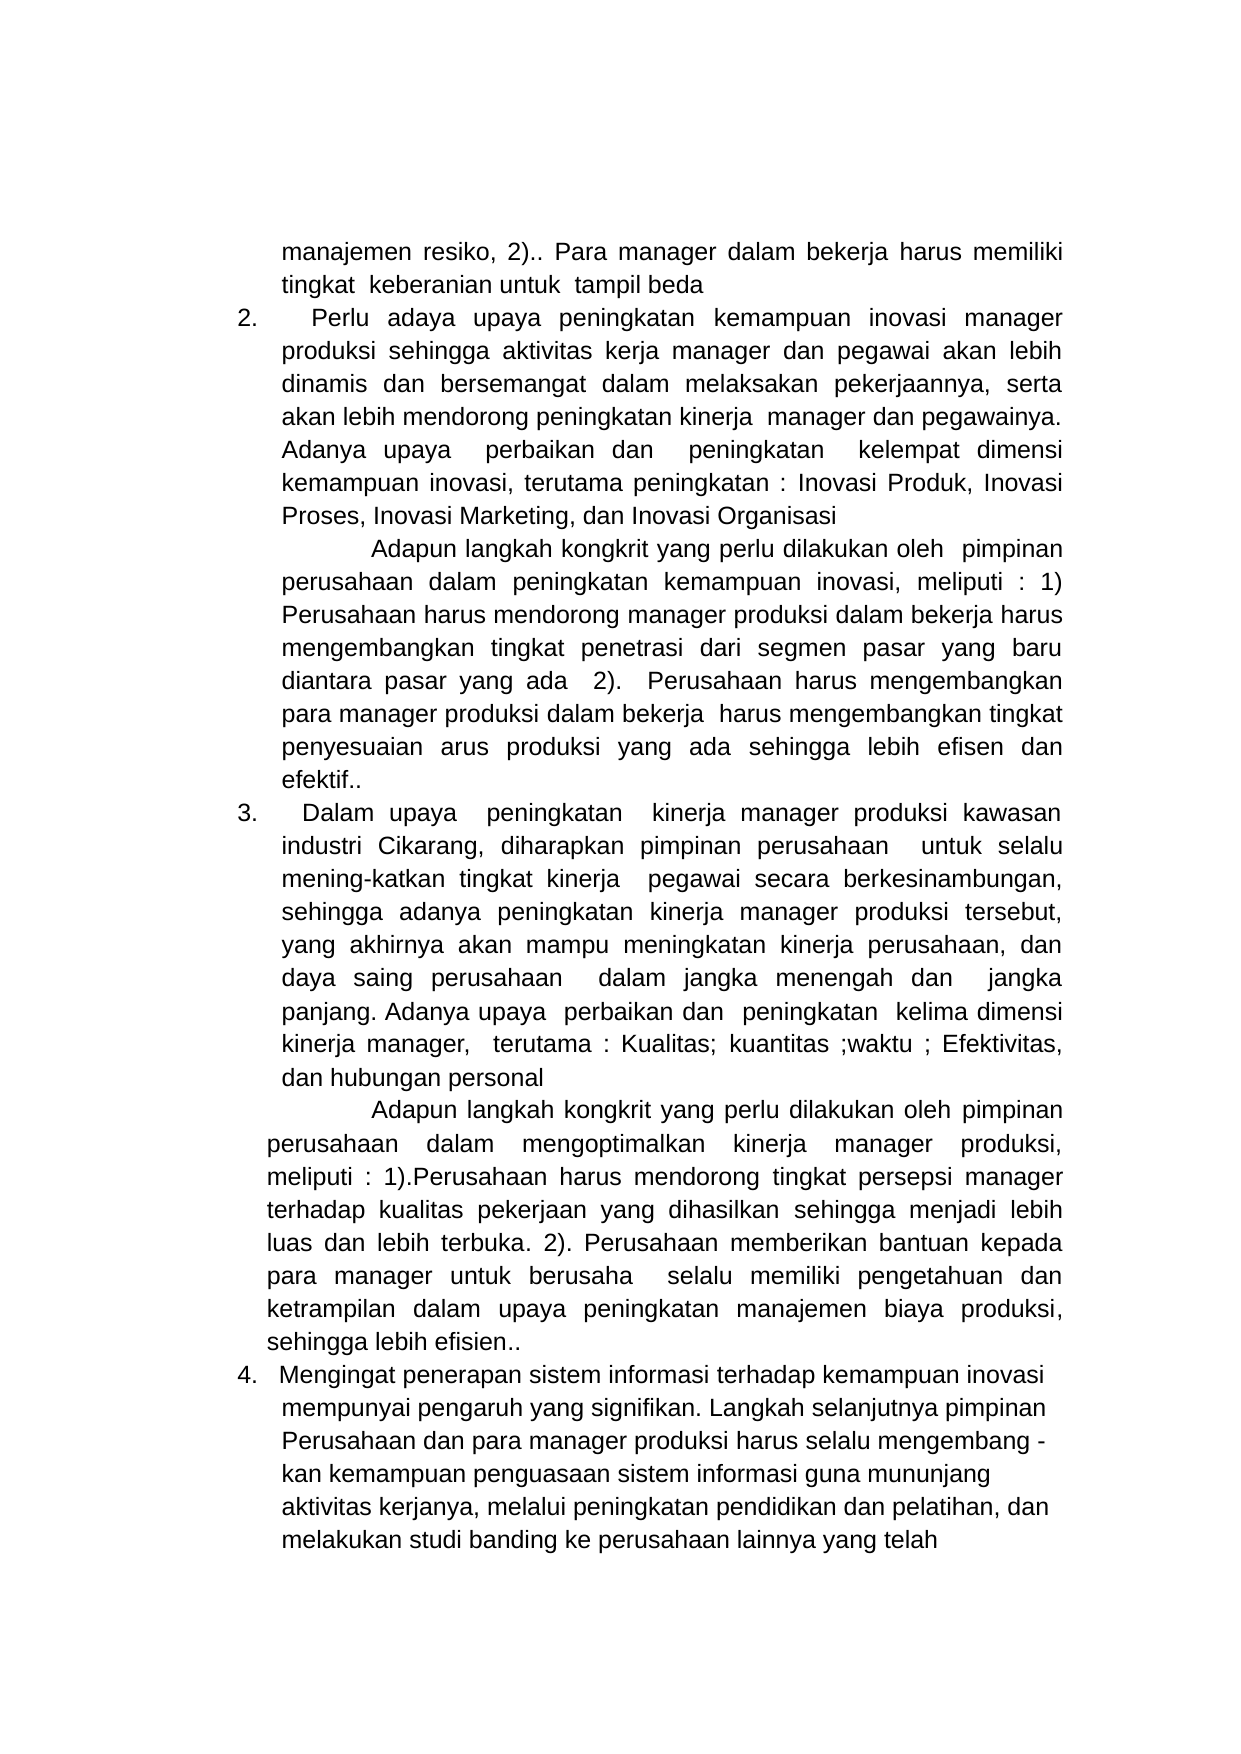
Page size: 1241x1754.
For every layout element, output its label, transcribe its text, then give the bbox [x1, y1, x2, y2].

text Adapun langkah kongkrit yang perlu dilakukan oleh pimpinan perusahaan dalam peningkatan kemampuan inovasi, meliputi : 1) Perusahaan harus mendorong manager produksi dalam bekerja harus mengembangkan tingkat penetrasi dari segmen pasar yang baru diantara pasar yang ada 2). Perusahaan harus mengembangkan para manager produksi dalam bekerja harus mengembangkan tingkat penyesuaian arus produksi yang ada sehingga lebih efisen dan efektif.. [237, 534, 1063, 794]
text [237, 237, 1063, 299]
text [237, 1360, 1063, 1553]
text 3. Dalam upaya peningkatan kinerja manager produksi kawasan industri Cikarang, diharapkan pimpinan perusahaan untuk selalu mening-katkan tingkat kinerja pegawai secara berkesinambungan, sehingga adanya peningkatan kinerja manager produksi tersebut, yang akhirnya akan mampu meningkatan kinerja perusahaan, dan daya saing perusahaan dalam jangka menengah dan jangka panjang. Adanya upaya perbaikan dan peningkatan kelima dimensi kinerja manager, terutama : Kualitas; kuantitas ;waktu ; Efektivitas, dan hubungan personal [237, 798, 1063, 1091]
text 2. Perlu adaya upaya peningkatan kemampuan inovasi manager produksi sehingga aktivitas kerja manager dan pegawai akan lebih dinamis dan bersemangat dalam melaksakan pekerjaannya, serta akan lebih mendorong peningkatan kinerja manager dan pegawainya. Adanya upaya perbaikan dan peningkatan kelempat dimensi kemampuan inovasi, terutama peningkatan : Inovasi Produk, Inovasi Proses, Inovasi Marketing, dan Inovasi Organisasi [237, 303, 1063, 530]
text Adapun langkah kongkrit yang perlu dilakukan oleh pimpinan perusahaan dalam mengoptimalkan kinerja manager produksi, meliputi : 1).Perusahaan harus mendorong tingkat persepsi manager terhadap kualitas pekerjaan yang dihasilkan sehingga menjadi lebih luas dan lebih terbuka. 2). Perusahaan memberikan bantuan kepada para manager untuk berusaha selalu memiliki pengetahuan dan ketrampilan dalam upaya peningkatan manajemen biaya produksi, sehingga lebih efisien.. [267, 1096, 1063, 1355]
